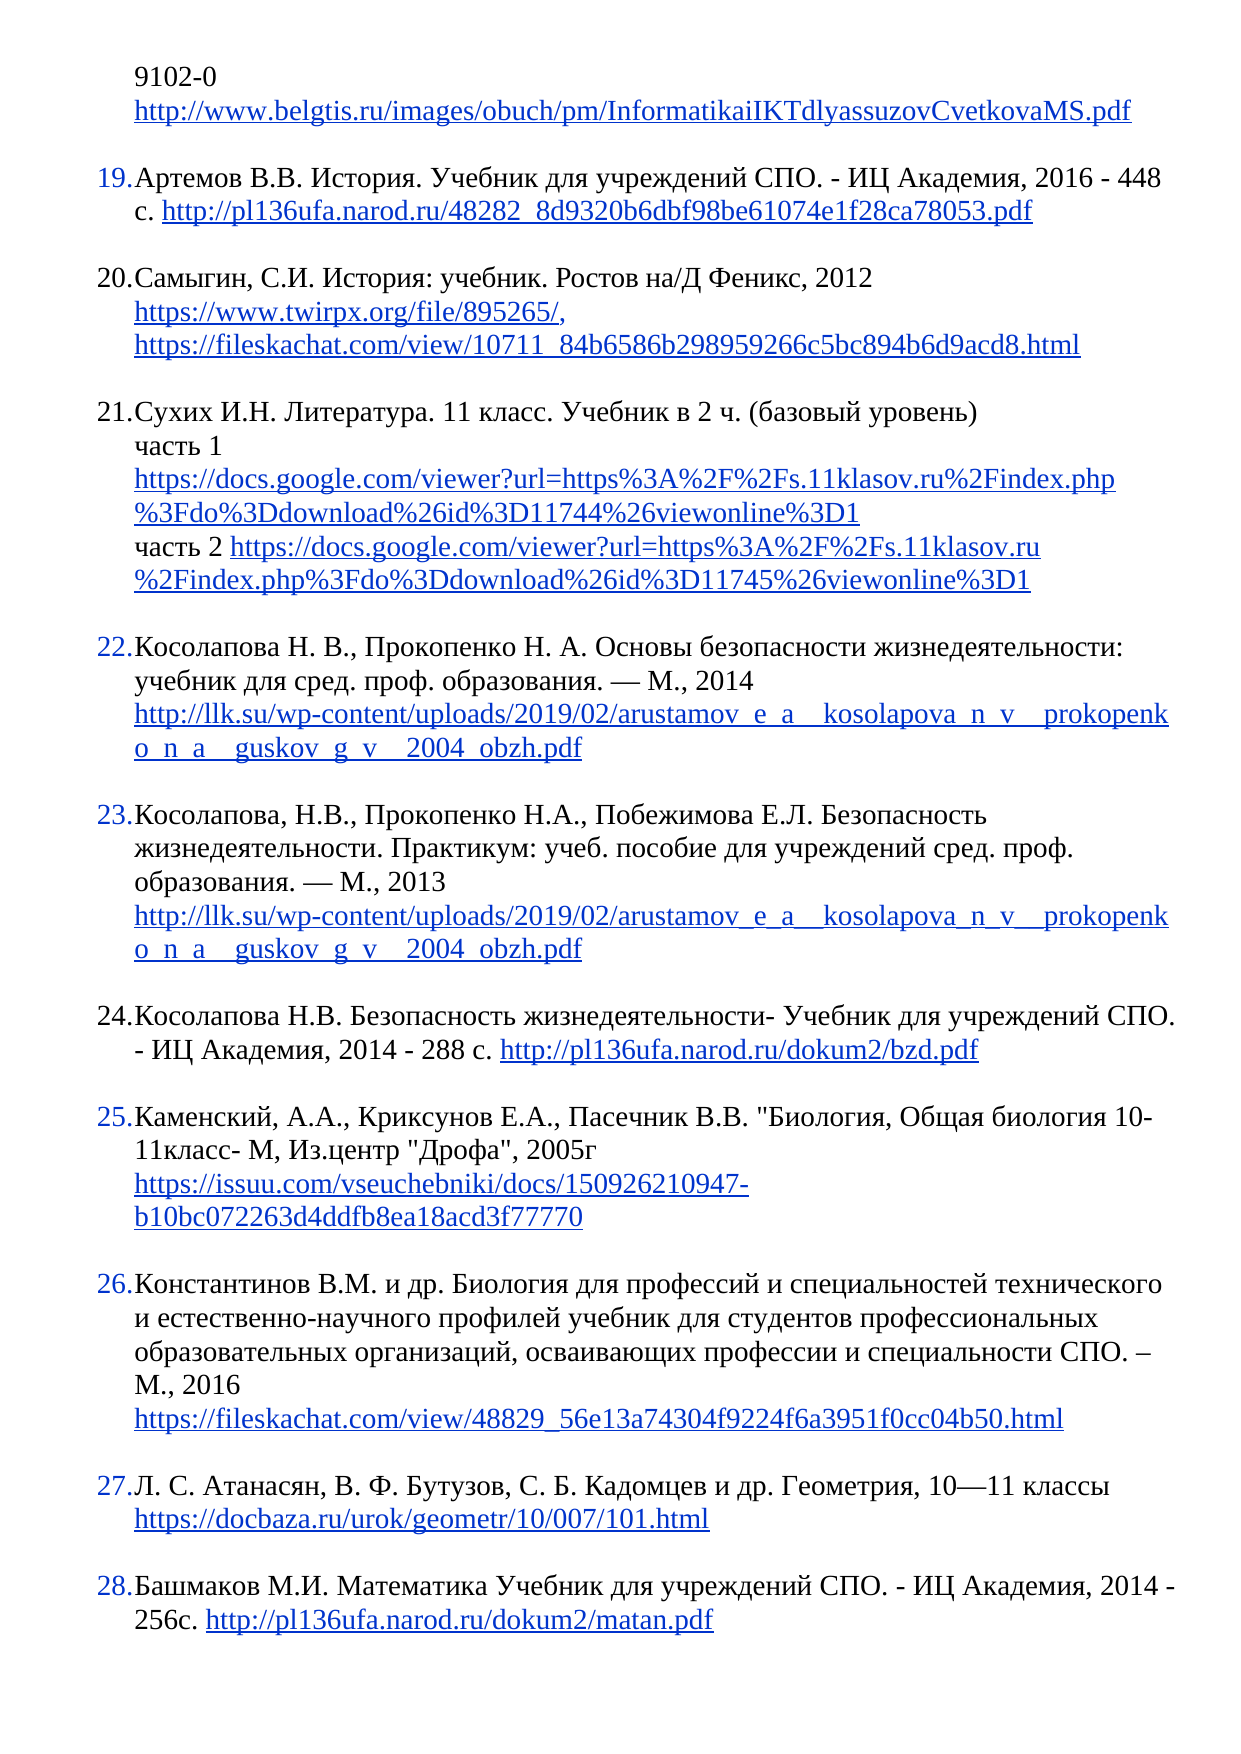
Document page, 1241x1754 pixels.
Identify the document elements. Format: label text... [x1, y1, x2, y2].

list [97, 59, 1181, 126]
list https://docs.google.com/viewer?url=https%3A%2F%2Fs.11klasov.ru%2Findex.php%3Fdo%3Ddownload%26id%3D11744%26viewonline%3D1 [134, 462, 1181, 529]
list Константинов В.М. и др. Биология для профессий и специальностей технического и естественно-научного профилей учебник для студентов профессиональных образовательных организаций, осваивающих профессии и специальности СПО. –М., 2016 https://fileskachat.com/view/48829_56e13a74304f9224f6a3951f0cc04b50.html [97, 1267, 1181, 1434]
list Косолапова Н. В., Прокопенко Н. А. Основы безопасности жизнедеятельности: учебник для сред. проф. образования. — М., 2014 http://llk.su/wp-content/uploads/2019/02/arustamov_e_a__kosolapova_n_v__prokopenko_n_a__guskov_g_v__2004_obzh.pdf [97, 629, 1181, 763]
list Косолапова Н.В. Безопасность жизнедеятельности- Учебник для учреждений СПО. - ИЦ Академия, 2014 - 288 с. http://pl136ufa.narod.ru/dokum2/bzd.pdf [97, 998, 1181, 1065]
list Косолапова, Н.В., Прокопенко Н.А., Побежимова Е.Л. Безопасность жизнедеятельности. Практикум: учеб. пособие для учреждений сред. проф. образования. — М., 2013 http://llk.su/wp-content/uploads/2019/02/arustamov_e_a__kosolapova_n_v__prokopenko_n_a__guskov_g_v__2004_obzh.pdf [97, 797, 1181, 965]
list часть 1 [134, 428, 1181, 462]
list Каменский, А.А., Криксунов Е.А., Пасечник В.В. "Биология, Общая биология 10-11класс- М, Из.центр "Дрофа", 2005г https://issuu.com/vseuchebniki/docs/150926210947-b10bc072263d4ddfb8ea18acd3f77770 [97, 1099, 1181, 1233]
list Башмаков М.И. Математика Учебник для учреждений СПО. - ИЦ Академия, 2014 - 256с. http://pl136ufa.narod.ru/dokum2/matan.pdf [97, 1568, 1181, 1636]
list Самыгин, С.И. История: учебник. Ростов на/Д Феникс, 2012 https://www.twirpx.org/file/895265/, https://fileskachat.com/view/10711_84b6586b298959266c5bc894b6d9acd8.html [97, 260, 1181, 361]
list часть 2 https://docs.google.com/viewer?url=https%3A%2F%2Fs.11klasov.ru%2Findex.php%3Fdo%3Ddownload%26id%3D11745%26viewonline%3D1 [134, 529, 1181, 596]
list Артемов В.В. История. Учебник для учреждений СПО. - ИЦ Академия, 2016 - 448 с. http://pl136ufa.narod.ru/48282_8d9320b6dbf98be61074e1f28ca78053.pdf [97, 160, 1181, 227]
list Сухих И.Н. Литература. 11 класс. Учебник в 2 ч. (базовый уровень) [97, 394, 1181, 428]
list Л. С. Атанасян, В. Ф. Бутузов, С. Б. Кадомцев и др. Геометрия, 10—11 классы https://docbaza.ru/urok/geometr/10/007/101.html [97, 1468, 1181, 1535]
